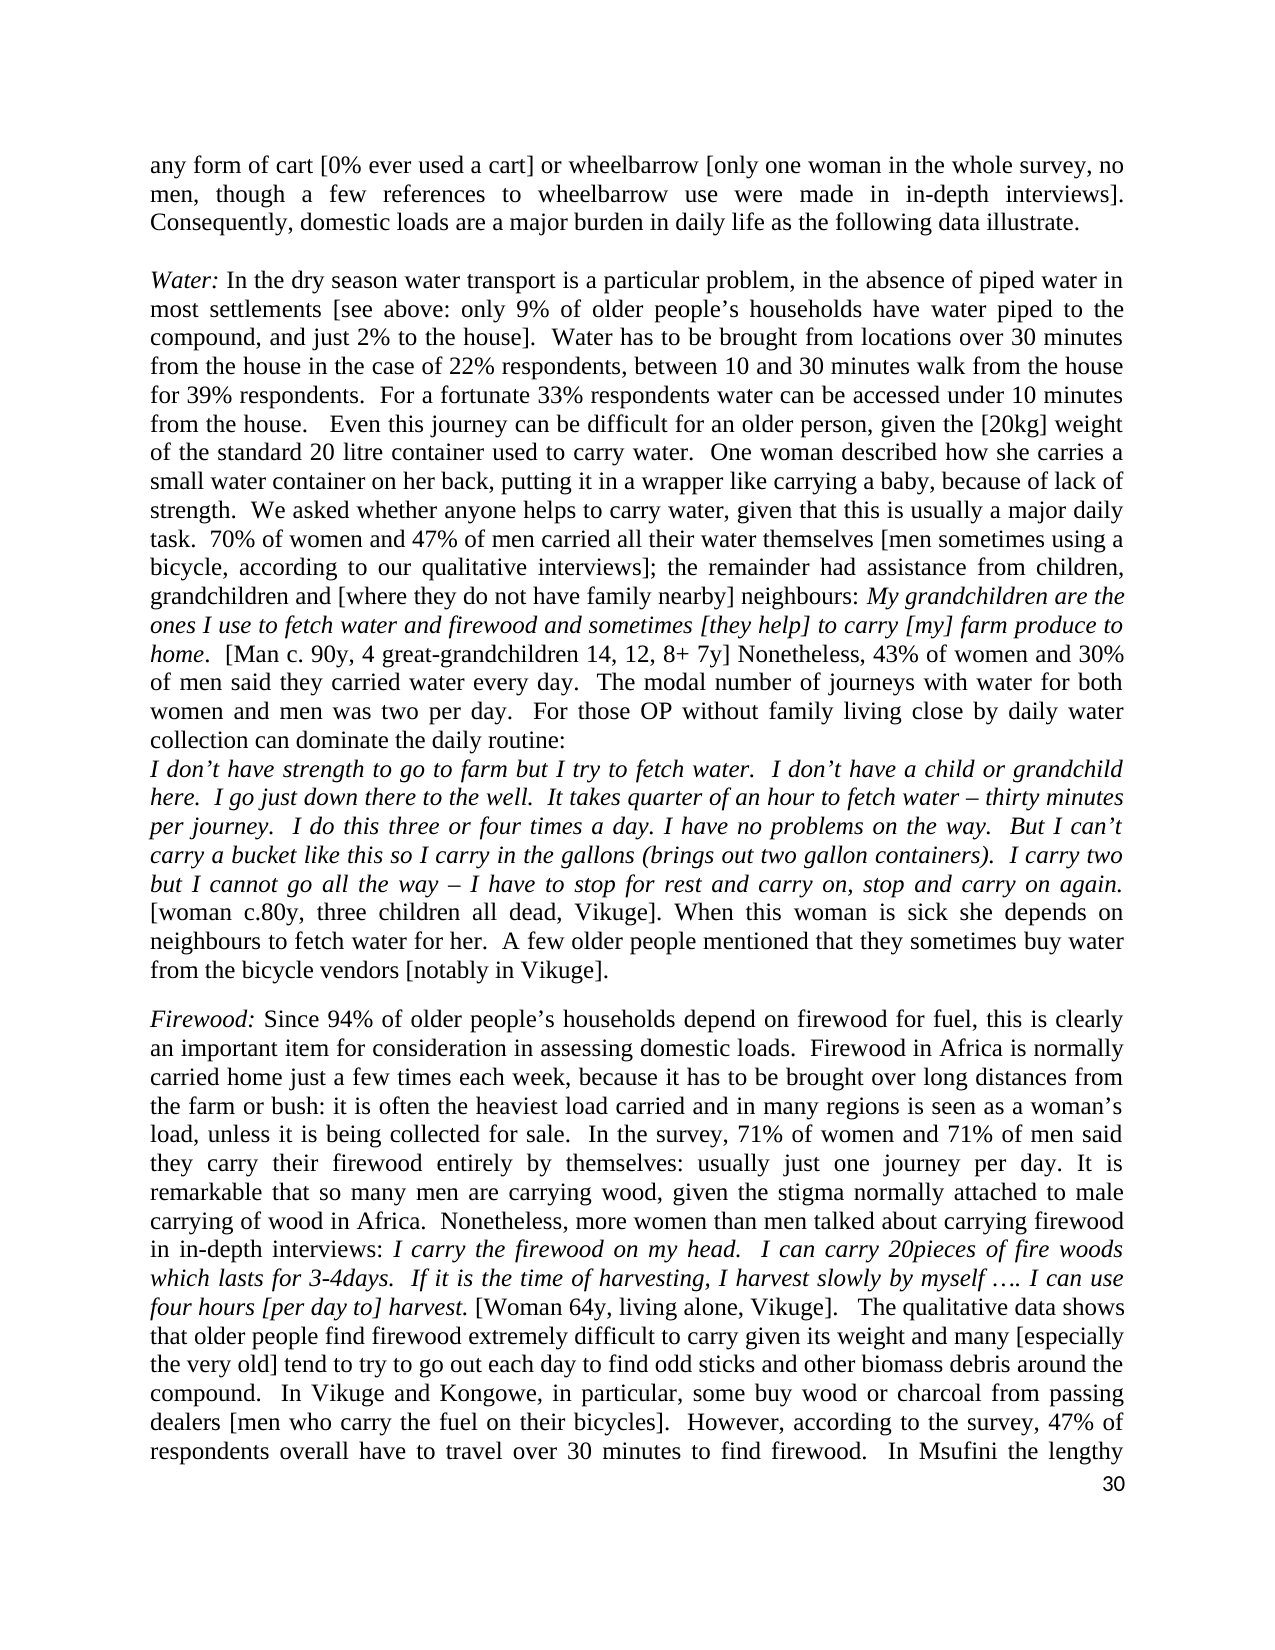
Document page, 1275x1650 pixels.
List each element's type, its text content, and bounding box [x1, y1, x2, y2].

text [150, 1004, 1125, 1464]
text Water: In the dry season water transport is a particular problem, in the absence of piped water in most settlements [see above: only 9% of older people’s households have water piped to the compound, and just 2% to the house]. Water has to be brought from locations over 30 minutes from the house in the case of 22% respondents, between 10 and 30 minutes walk from the house for 39% respondents. For a fortunate 33% respondents water can be accessed under 10 minutes from the house. Even this journey can be difficult for an older person, given the [20kg] weight of the standard 20 litre container used to carry water. One woman described how she carries a small water container on her back, putting it in a wrapper like carrying a baby, because of lack of strength. We asked whether anyone helps to carry water, given that this is usually a major daily task. 70% of women and 47% of men carried all their water themselves [men sometimes using a bicycle, according to our qualitative interviews]; the remainder had assistance from children, grandchildren and [where they do not have family nearby] neighbours: My grandchildren are the ones I use to fetch water and firewood and sometimes [they help] to carry [my] farm produce to home. [Man c. 90y, 4 great-grandchildren 14, 12, 8+ 7y] Nonetheless, 43% of women and 30% of men said they carried water every day. The modal number of journeys with water for both women and men was two per day. For those OP without family living close by daily water collection can dominate the daily routine: [150, 265, 1125, 754]
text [150, 150, 1125, 236]
text I don’t have strength to go to farm but I try to fetch water. I don’t have a child or grandchild here. I go just down there to the well. It takes quarter of an hour to fetch water – thirty minutes per journey. I do this three or four times a day. I have no problems on the way. But I can’t carry a bucket like this so I carry in the gallons (brings out two gallon containers). I carry two but I cannot go all the way – I have to stop for rest and carry on, stop and carry on again. [woman c.80y, three children all dead, Vikuge]. When this woman is sick she depends on neighbours to fetch water for her. A few older people mentioned that they sometimes buy water from the bicycle vendors [notably in Vikuge]. [150, 754, 1125, 984]
